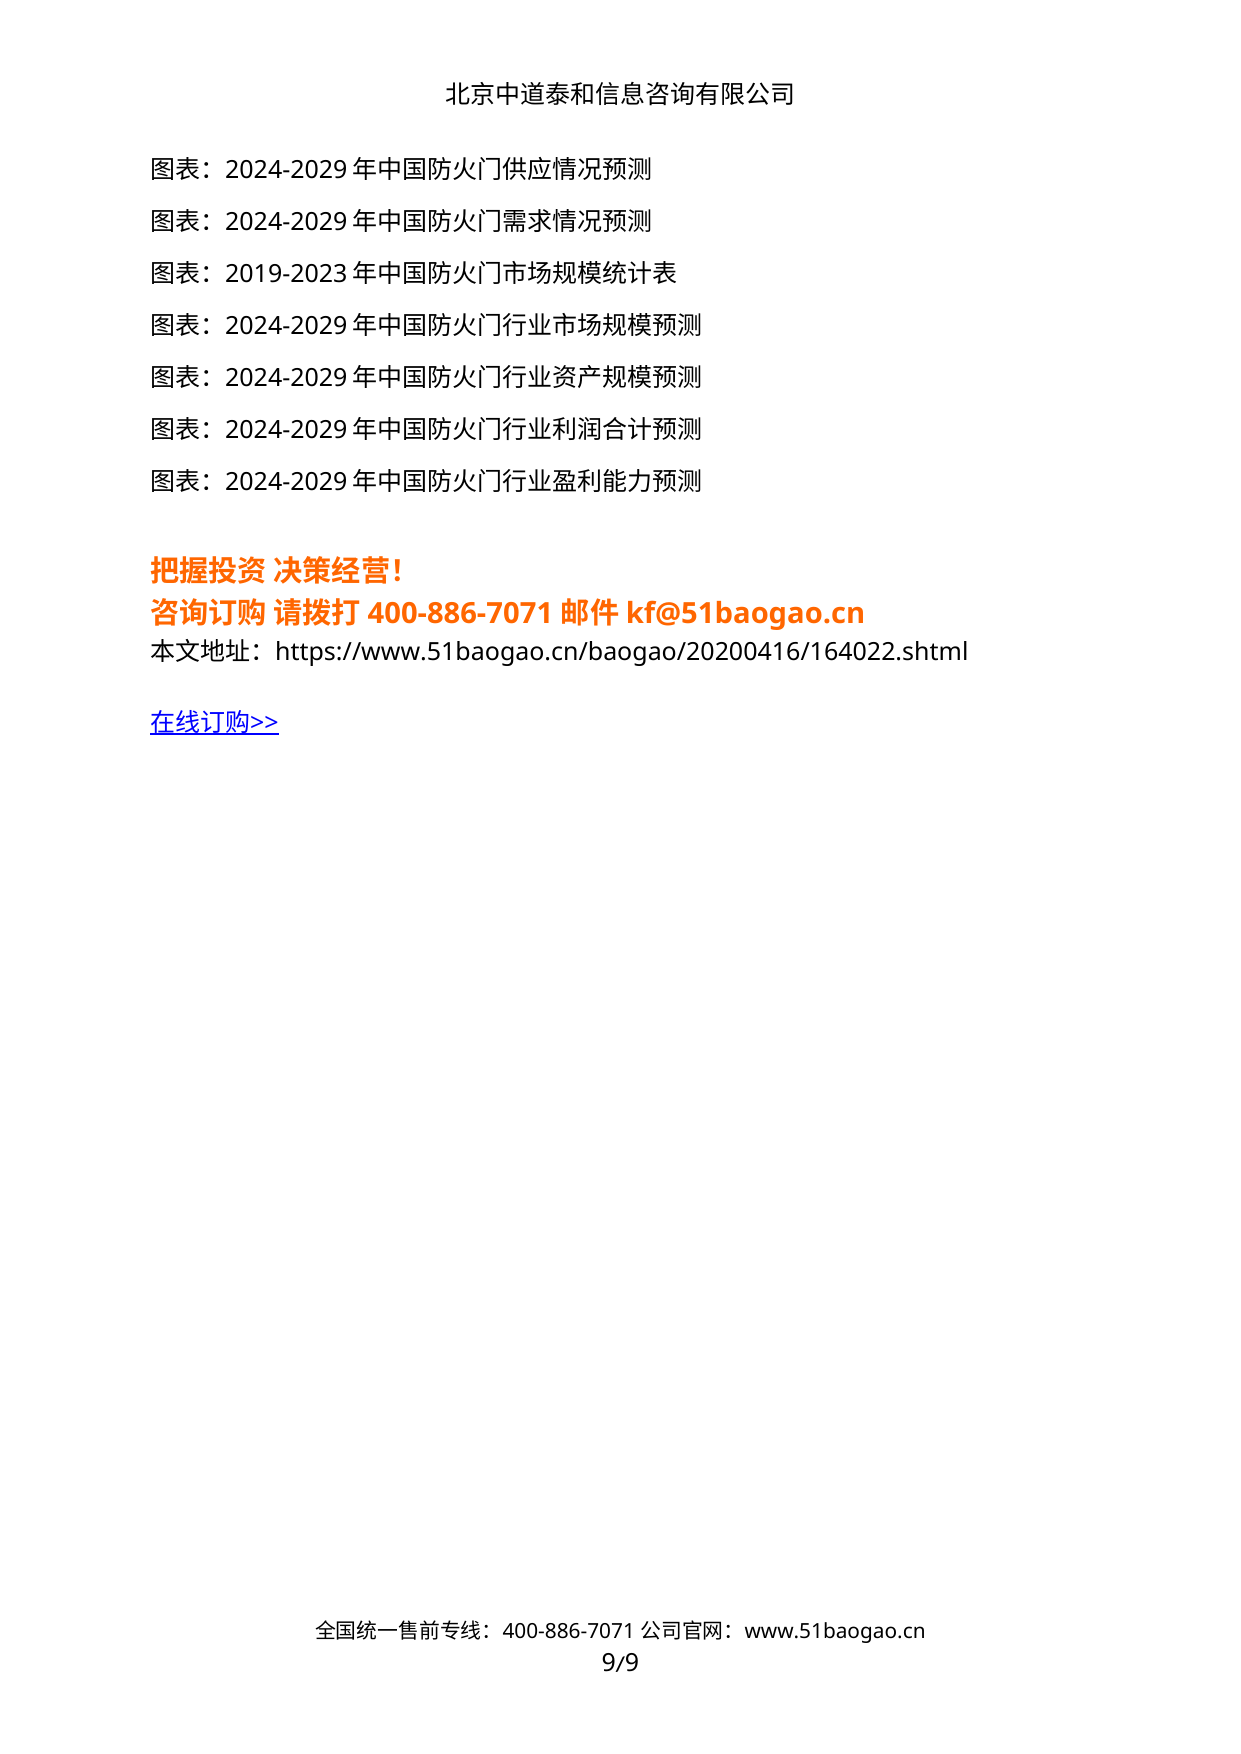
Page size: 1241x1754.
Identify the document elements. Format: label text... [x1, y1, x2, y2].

text 图表：2024-2029年中国防火门行业市场规模预测 [150, 306, 1090, 342]
text 图表：2024-2029年中国防火门需求情况预测 [150, 202, 1090, 238]
text 在线订购>> [150, 668, 1090, 738]
text 图表：2019-2023年中国防火门市场规模统计表 [150, 254, 1090, 290]
text 把握投资 决策经营！咨询订购 请拨打 400-886-7071 邮件 kf@51baogao.cn本文地址：https://www.51baogao.cn/baogao/20200416/164022.shtml [150, 513, 1090, 668]
text 图表：2024-2029年中国防火门行业利润合计预测 [150, 409, 1090, 446]
text 图表：2024-2029年中国防火门供应情况预测 [150, 150, 1090, 186]
text 图表：2024-2029年中国防火门行业盈利能力预测 [150, 461, 1090, 497]
text 图表：2024-2029年中国防火门行业资产规模预测 [150, 357, 1090, 394]
